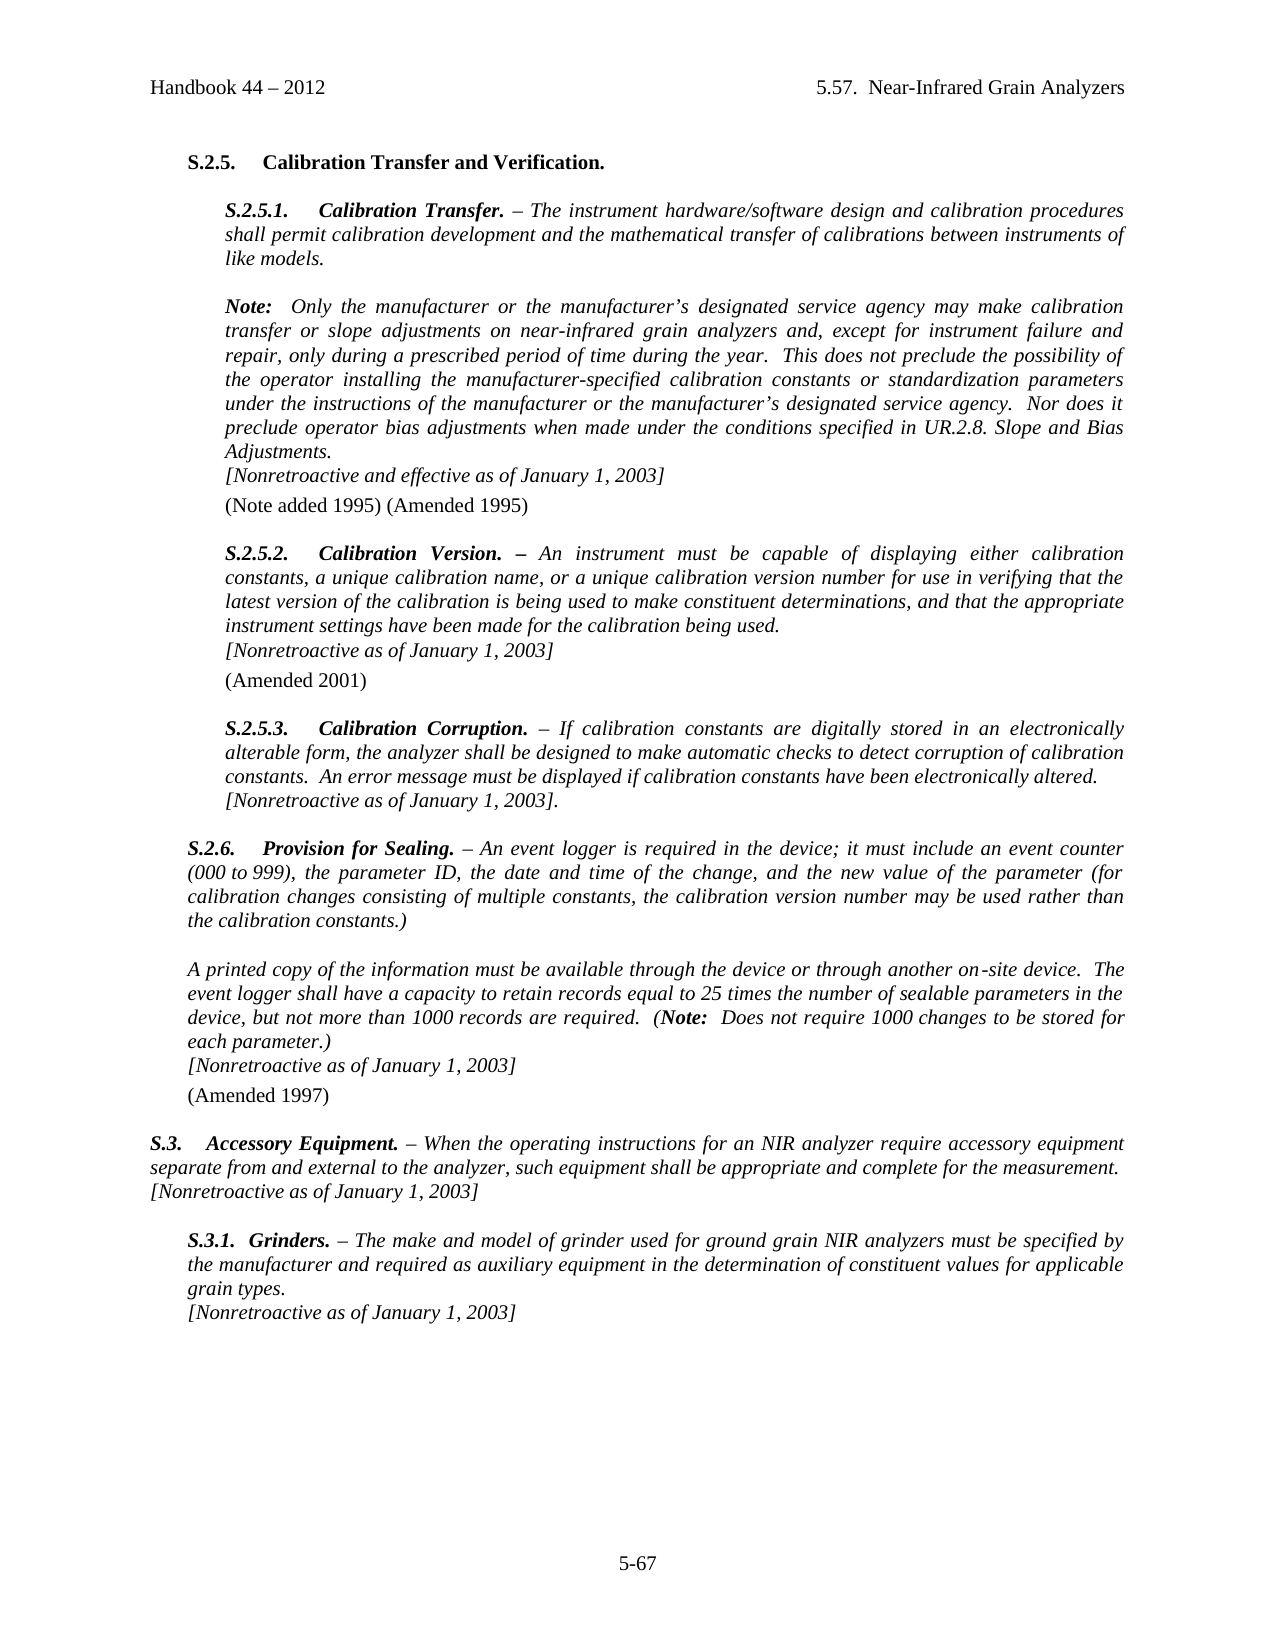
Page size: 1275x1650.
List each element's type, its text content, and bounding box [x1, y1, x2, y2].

text S.2.5.2. Calibration Version. – An instrument must be capable of displaying either calibration constants, a unique calibration name, or a unique calibration version number for use in verifying that the latest version of the calibration is being used to make constituent determinations, and that the appropriate instrument settings have been made for the calibration being used. [225, 541, 1125, 637]
text (Note added 1995) (Amended 1995) [225, 493, 1125, 517]
text S.2.5.3. Calibration Corruption. – If calibration constants are digitally stored in an electronically alterable form, the analyzer shall be designed to make automatic checks to detect corruption of calibration constants. An error message must be displayed if calibration constants have been electronically altered. [225, 716, 1125, 788]
text [Nonretroactive as of January 1, 2003] [187, 1300, 1125, 1324]
text S.3. Accessory Equipment. – When the operating instructions for an NIR analyzer require accessory equipment separate from and external to the analyzer, such equipment shall be appropriate and complete for the measurement. [150, 1131, 1125, 1179]
text [Nonretroactive and effective as of January 1, 2003] [225, 463, 1127, 487]
text [Nonretroactive as of January 1, 2003]. [225, 788, 1125, 812]
text A printed copy of the information must be available through the device or through another on-site device. The event logger shall have a capacity to retain records equal to 25 times the number of sealable parameters in the device, but not more than 1000 records are required. (Note: Does not require 1000 changes to be stored for each parameter.) [187, 957, 1125, 1053]
text Note: Only the manufacturer or the manufacturer’s designated service agency may make calibration transfer or slope adjustments on near-infrared grain analyzers and, except for instrument failure and repair, only during a prescribed period of time during the year. This does not preclude the possibility of the operator installing the manufacturer-specified calibration constants or standardization parameters under the instructions of the manufacturer or the manufacturer’s designated service agency. Nor does it preclude operator bias adjustments when made under the conditions specified in UR.2.8. Slope and Bias Adjustments. [225, 294, 1125, 463]
text [Nonretroactive as of January 1, 2003] [150, 1179, 1125, 1203]
text [Nonretroactive as of January 1, 2003] [187, 1053, 1125, 1077]
text S.2.5.1. Calibration Transfer. – The instrument hardware/software design and calibration procedures shall permit calibration development and the mathematical transfer of calibrations between instruments of like models. [225, 198, 1125, 270]
text (Amended 2001) [225, 668, 1125, 692]
text S.3.1. Grinders. – The make and model of grinder used for ground grain NIR analyzers must be specified by the manufacturer and required as auxiliary equipment in the determination of constituent values for applicable grain types. [187, 1227, 1125, 1300]
text S.2.6. Provision for Sealing. – An event logger is required in the device; it must include an event counter (000 to 999), the parameter ID, the date and time of the change, and the new value of the parameter (for calibration changes consisting of multiple constants, the calibration version number may be used rather than the calibration constants.) [187, 836, 1125, 932]
text (Amended 1997) [187, 1083, 1125, 1107]
subtitle S.2.5. Calibration Transfer and Verification. [187, 150, 1125, 174]
text [Nonretroactive as of January 1, 2003] [225, 637, 1125, 662]
